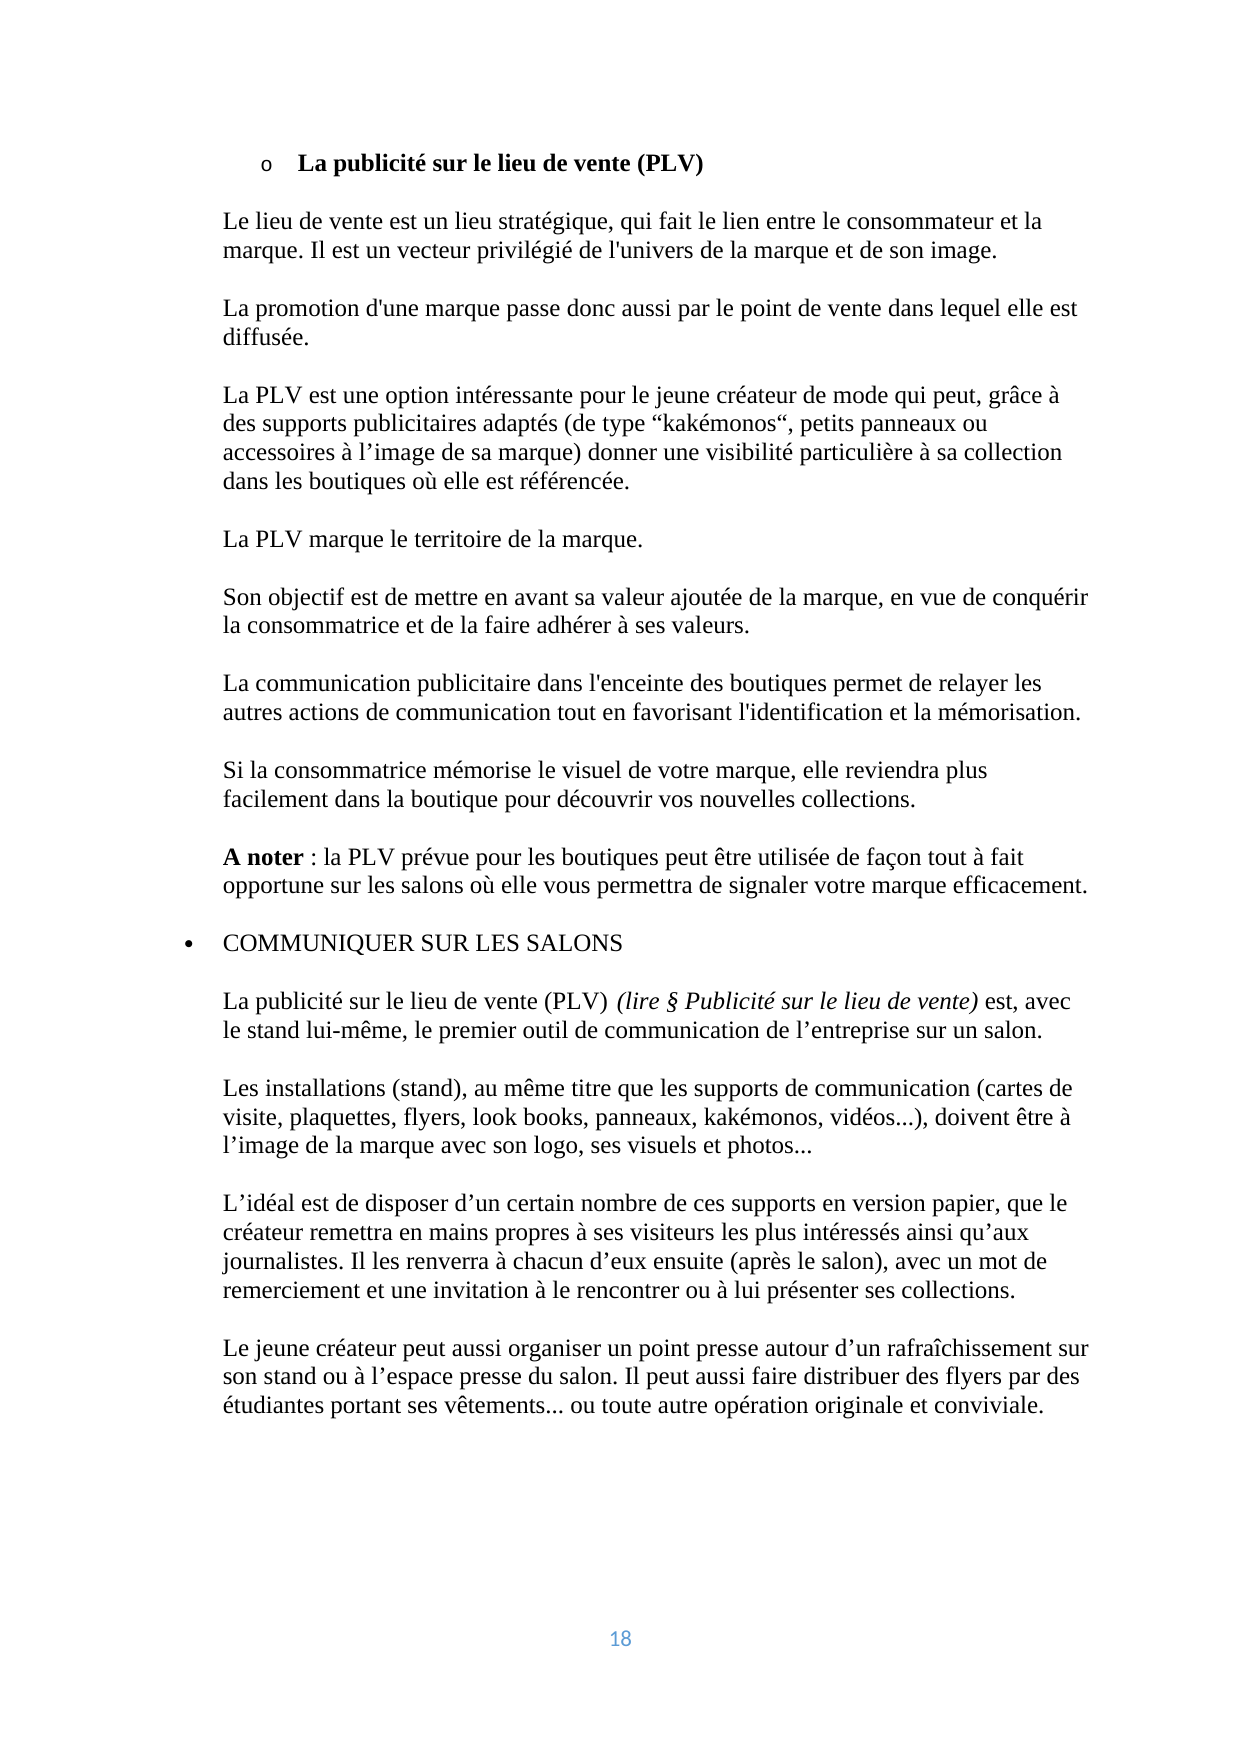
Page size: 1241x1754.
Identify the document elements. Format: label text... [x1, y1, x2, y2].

subtitle COMMUNIQUER SUR LES SALONS [185, 928, 1093, 957]
text La promotion d'une marque passe donc aussi par le point de vente dans lequel elle est diffusée. [223, 293, 1093, 351]
text L’idéal est de disposer d’un certain nombre de ces supports en version papier, que le créateur remettra en mains propres à ses visiteurs les plus intéressés ainsi qu’aux journalistes. Il les renverra à chacun d’eux ensuite (après le salon), avec un mot de remerciement et une invitation à le rencontrer ou à lui présenter ses collections. [223, 1188, 1093, 1303]
text Le jeune créateur peut aussi organiser un point presse autour d’un rafraîchissement sur son stand ou à l’espace presse du salon. Il peut aussi faire distribuer des flyers par des étudiantes portant ses vêtements... ou toute autre opération originale et conviviale. [223, 1333, 1093, 1419]
text Si la consommatrice mémorise le visuel de votre marque, elle reviendra plus facilement dans la boutique pour découvrir vos nouvelles collections. [223, 755, 1093, 813]
text Son objectif est de mettre en avant sa valeur ajoutée de la marque, en vue de conquérir la consommatrice et de la faire adhérer à ses valeurs. [223, 582, 1093, 639]
list La publicité sur le lieu de vente (PLV) [260, 148, 1093, 177]
text La PLV marque le territoire de la marque. [223, 524, 1093, 553]
text Le lieu de vente est un lieu stratégique, qui fait le lien entre le consommateur et la marque. Il est un vecteur privilégié de l'univers de la marque et de son image. [223, 206, 1093, 264]
text La PLV est une option intéressante pour le jeune créateur de mode qui peut, grâce à des supports publicitaires adaptés (de type “kakémonos“, petits panneaux ou accessoires à l’image de sa marque) donner une visibilité particulière à sa collection dans les boutiques où elle est référencée. [223, 380, 1093, 495]
text La communication publicitaire dans l'enceinte des boutiques permet de relayer les autres actions de communication tout en favorisant l'identification et la mémorisation. [223, 668, 1093, 726]
text A noter : la PLV prévue pour les boutiques peut être utilisée de façon tout à fait opportune sur les salons où elle vous permettra de signaler votre marque efficacement. [223, 842, 1093, 899]
text La publicité sur le lieu de vente (PLV) (lire § Publicité sur le lieu de vente) est, avec le stand lui-même, le premier outil de communication de l’entreprise sur un salon. [223, 986, 1093, 1044]
text Les installations (stand), au même titre que les supports de communication (cartes de visite, plaquettes, flyers, look books, panneaux, kakémonos, vidéos...), doivent être à l’image de la marque avec son logo, ses visuels et photos... [223, 1073, 1093, 1159]
